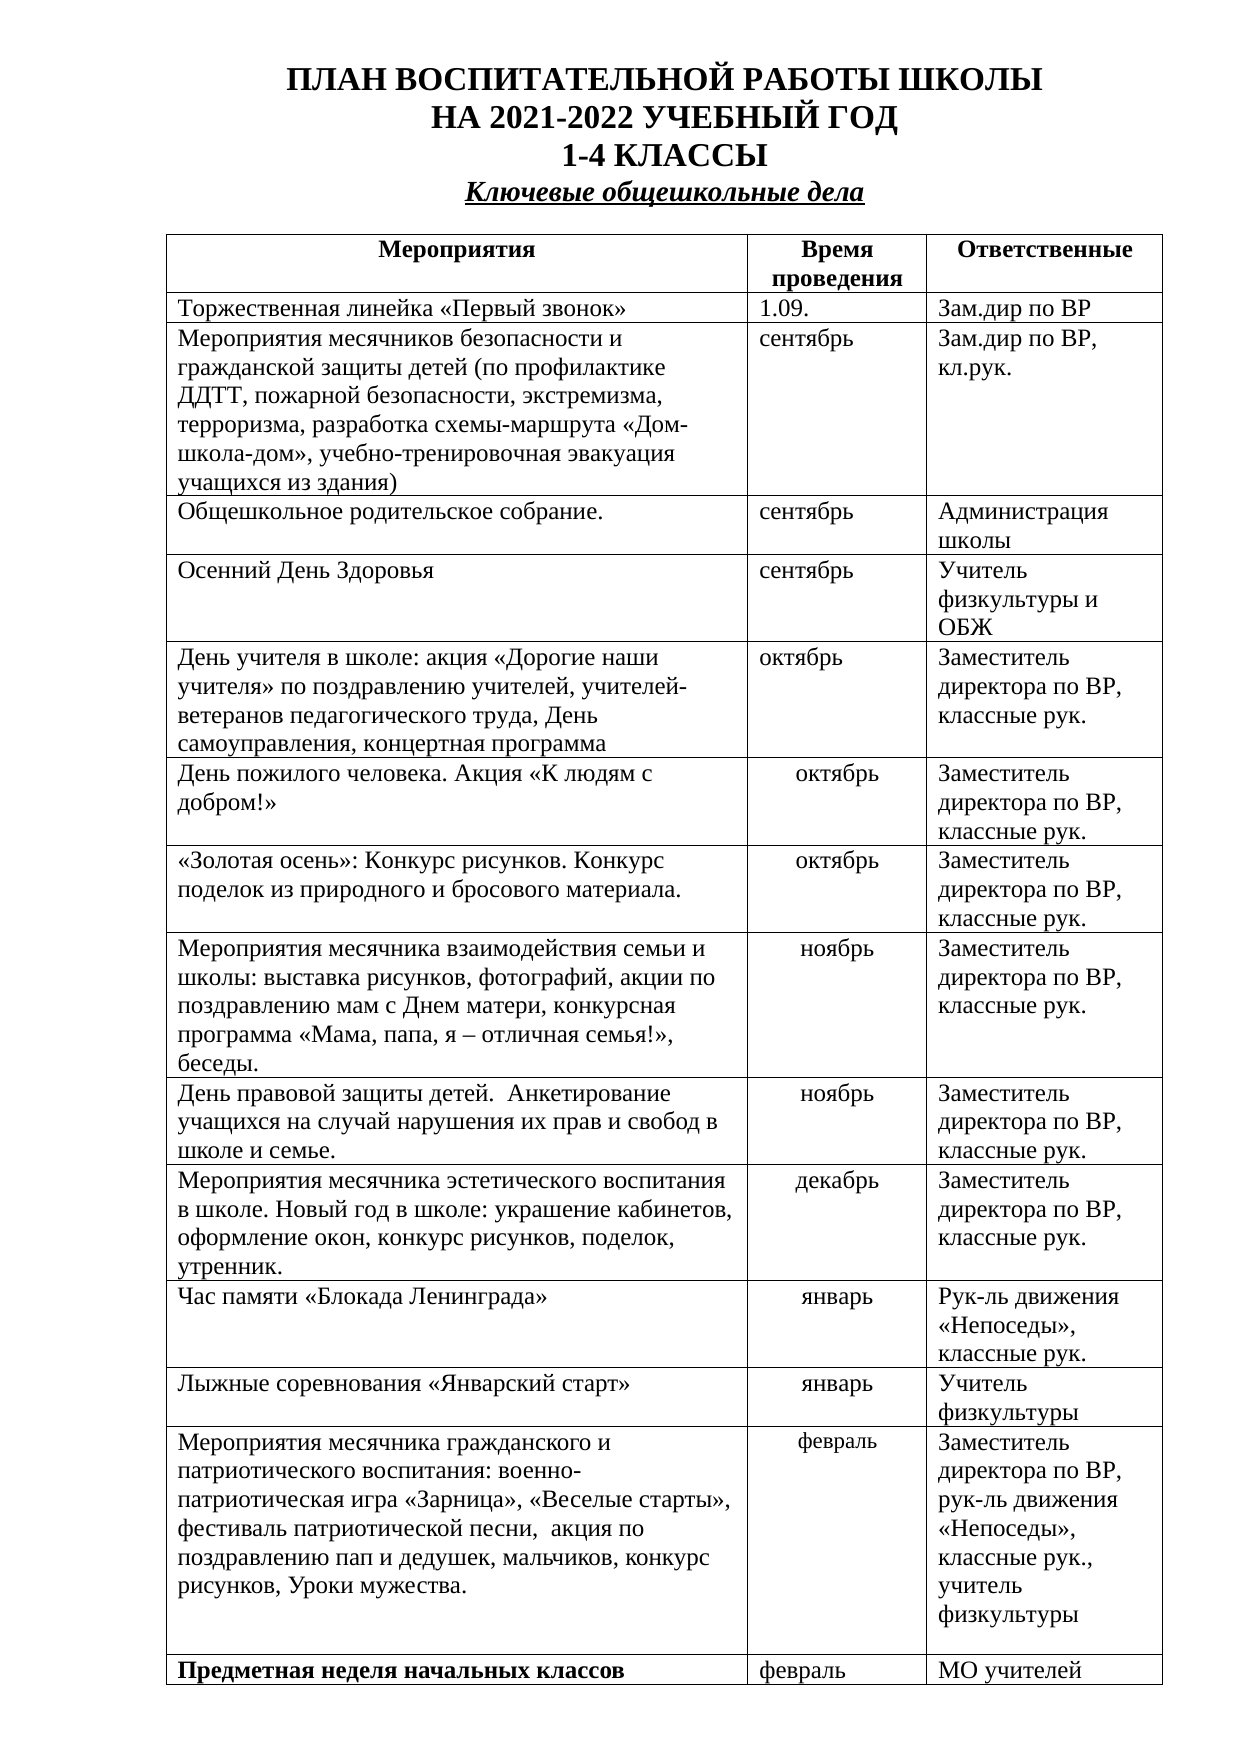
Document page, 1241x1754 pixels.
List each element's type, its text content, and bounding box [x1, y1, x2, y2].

table_cell Торжественная линейка «Первый звонок» [167, 293, 747, 322]
text Ключевые общешкольные дела [177, 174, 1152, 208]
table_cell Заместитель директора по ВР, классные рук. [927, 1078, 1162, 1164]
table_cell декабрь [748, 1165, 926, 1280]
table_cell октябрь [748, 642, 926, 757]
table_cell ноябрь [748, 933, 926, 1077]
table_cell Мероприятия месячника эстетического воспитания в школе. Новый год в школе: украшение кабинетов, оформление окон, конкурс рисунков, поделок, утренник. [167, 1165, 747, 1280]
table_cell Час памяти «Блокада Ленинграда» [167, 1281, 747, 1367]
table_cell январь [748, 1368, 926, 1426]
text НА 2021-2022 УЧЕБНЫЙ ГОД [177, 97, 1152, 136]
table_cell Заместитель директора по ВР, рук-ль движения «Непоседы», классные рук., учитель физкультуры [927, 1427, 1162, 1654]
table_cell октябрь [748, 846, 926, 932]
table_cell Учитель физкультуры [927, 1368, 1162, 1426]
table_header Ответственные [927, 235, 1162, 292]
table_cell Рук-ль движения «Непоседы», классные рук. [927, 1281, 1162, 1367]
table_cell сентябрь [748, 323, 926, 495]
table_cell сентябрь [748, 555, 926, 641]
table_cell Заместитель директора по ВР, классные рук. [927, 933, 1162, 1077]
text ПЛАН ВОСПИТАТЕЛЬНОЙ РАБОТЫ ШКОЛЫ [177, 59, 1152, 97]
text 1-4 КЛАССЫ [177, 136, 1152, 174]
table_cell Заместитель директора по ВР, классные рук. [927, 846, 1162, 932]
table_cell Учитель физкультуры и ОБЖ [927, 555, 1162, 641]
table_cell Администрация школы [927, 496, 1162, 554]
table_cell Мероприятия месячников безопасности и гражданской защиты детей (по профилактике ДДТТ, пожарной безопасности, экстремизма, терроризма, разработка схемы-маршрута «Дом-школа-дом», учебно-тренировочная эвакуация учащихся из здания) [167, 323, 747, 495]
table_header Мероприятия [167, 235, 747, 292]
table_cell «Золотая осень»: Конкурс рисунков. Конкурс поделок из природного и бросового материала. [167, 846, 747, 932]
table_cell Зам.дир по ВР [927, 293, 1162, 322]
table_cell 1.09. [748, 293, 926, 322]
table_cell День правовой защиты детей. Анкетирование учащихся на случай нарушения их прав и свобод в школе и семье. [167, 1078, 747, 1164]
table_cell ноябрь [748, 1078, 926, 1164]
table_cell Зам.дир по ВР, кл.рук. [927, 323, 1162, 495]
table_cell февраль [748, 1427, 926, 1654]
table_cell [167, 1655, 747, 1684]
table_cell Заместитель директора по ВР, классные рук. [927, 758, 1162, 844]
table_cell февраль [748, 1655, 926, 1684]
table_cell январь [748, 1281, 926, 1367]
table_cell Мероприятия месячника взаимодействия семьи и школы: выставка рисунков, фотографий, акции по поздравлению мам с Днем матери, конкурсная программа «Мама, папа, я – отличная семья!», беседы. [167, 933, 747, 1077]
table_cell Заместитель директора по ВР, классные рук. [927, 1165, 1162, 1280]
table_cell Мероприятия месячника гражданского и патриотического воспитания: военно-патриотическая игра «Зарница», «Веселые старты», фестиваль патриотической песни, акция по поздравлению пап и дедушек, мальчиков, конкурс рисунков, Уроки мужества. [167, 1427, 747, 1654]
table_cell Заместитель директора по ВР, классные рук. [927, 642, 1162, 757]
table_cell День пожилого человека. Акция «К людям с добром!» [167, 758, 747, 844]
table_cell октябрь [748, 758, 926, 844]
table_cell сентябрь [748, 496, 926, 554]
table_header Время проведения [748, 235, 926, 292]
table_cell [927, 1655, 1162, 1684]
table_cell Осенний День Здоровья [167, 555, 747, 641]
table_cell День учителя в школе: акция «Дорогие наши учителя» по поздравлению учителей, учителей-ветеранов педагогического труда, День самоуправления, концертная программа [167, 642, 747, 757]
table_cell Лыжные соревнования «Январский старт» [167, 1368, 747, 1426]
table_cell Общешкольное родительское собрание. [167, 496, 747, 554]
